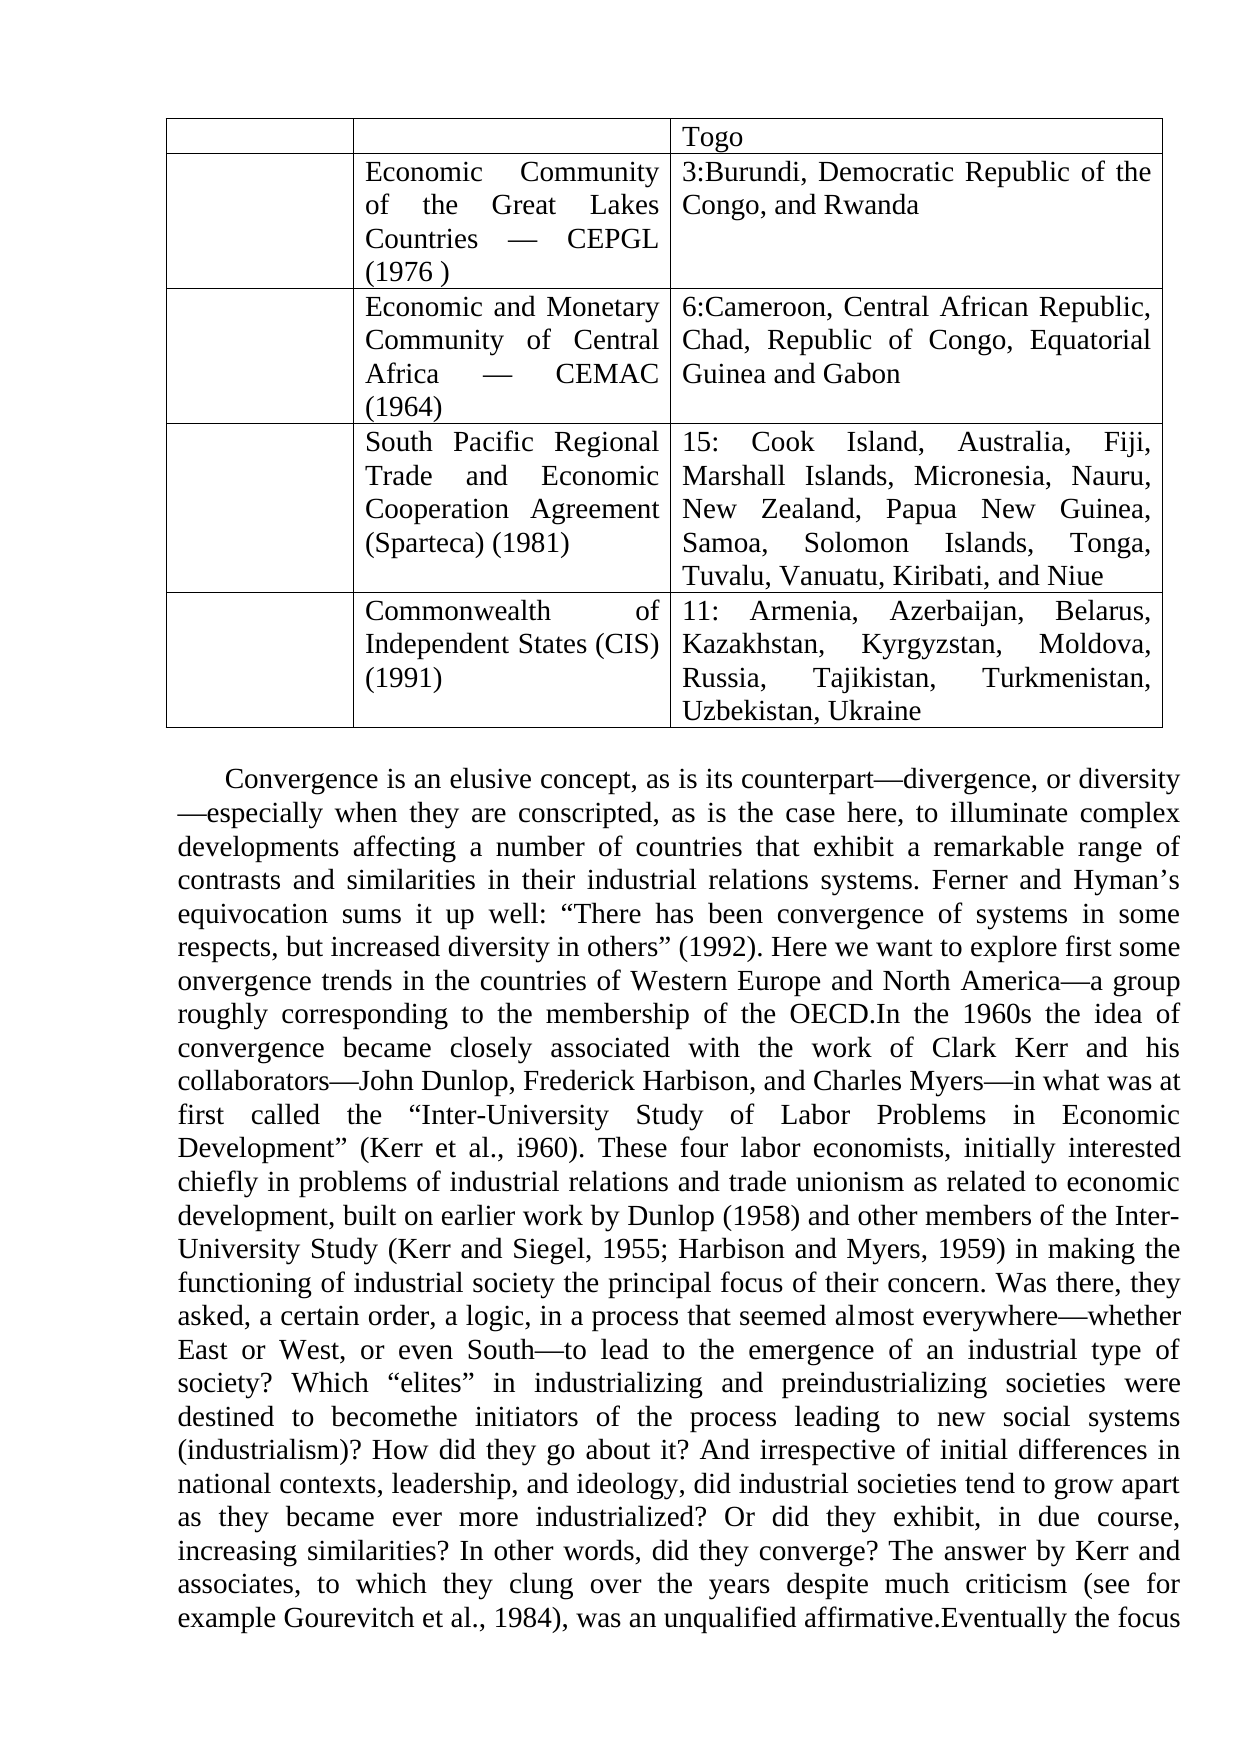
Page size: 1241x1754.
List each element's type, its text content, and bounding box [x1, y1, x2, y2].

table_cell Economic and Monetary Community of Central Africa — CEMAC (1964) [354, 289, 670, 423]
table_cell [167, 154, 353, 288]
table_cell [671, 119, 1162, 153]
table_cell South Pacific Regional Trade and Economic Cooperation Agreement (Sparteca) (1981) [354, 424, 670, 592]
table_cell Commonwealth of Independent States (CIS) (1991) [354, 593, 670, 727]
table_cell 11: Armenia, Azerbaijan, Belarus, Kazakhstan, Kyrgyzstan, Moldova, Russia, Tajikistan, Turkmenistan, Uzbekistan, Ukraine [671, 593, 1162, 727]
table_cell 3:Burundi, Democratic Republic of the Congo, and Rwanda [671, 154, 1162, 288]
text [177, 762, 1181, 1634]
table_cell [167, 424, 353, 592]
table_cell [167, 119, 353, 153]
table_cell [167, 289, 353, 423]
table_cell Economic Community of the Great Lakes Countries — CEPGL (1976 ) [354, 154, 670, 288]
table_cell 6:Cameroon, Central African Republic, Chad, Republic of Congo, Equatorial Guinea and Gabon [671, 289, 1162, 423]
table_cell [354, 119, 670, 153]
table_cell 15: Cook Island, Australia, Fiji, Marshall Islands, Micronesia, Nauru, New Zealand, Papua New Guinea, Samoa, Solomon Islands, Tonga, Tuvalu, Vanuatu, Kiribati, and Niue [671, 424, 1162, 592]
table_cell [167, 593, 353, 727]
